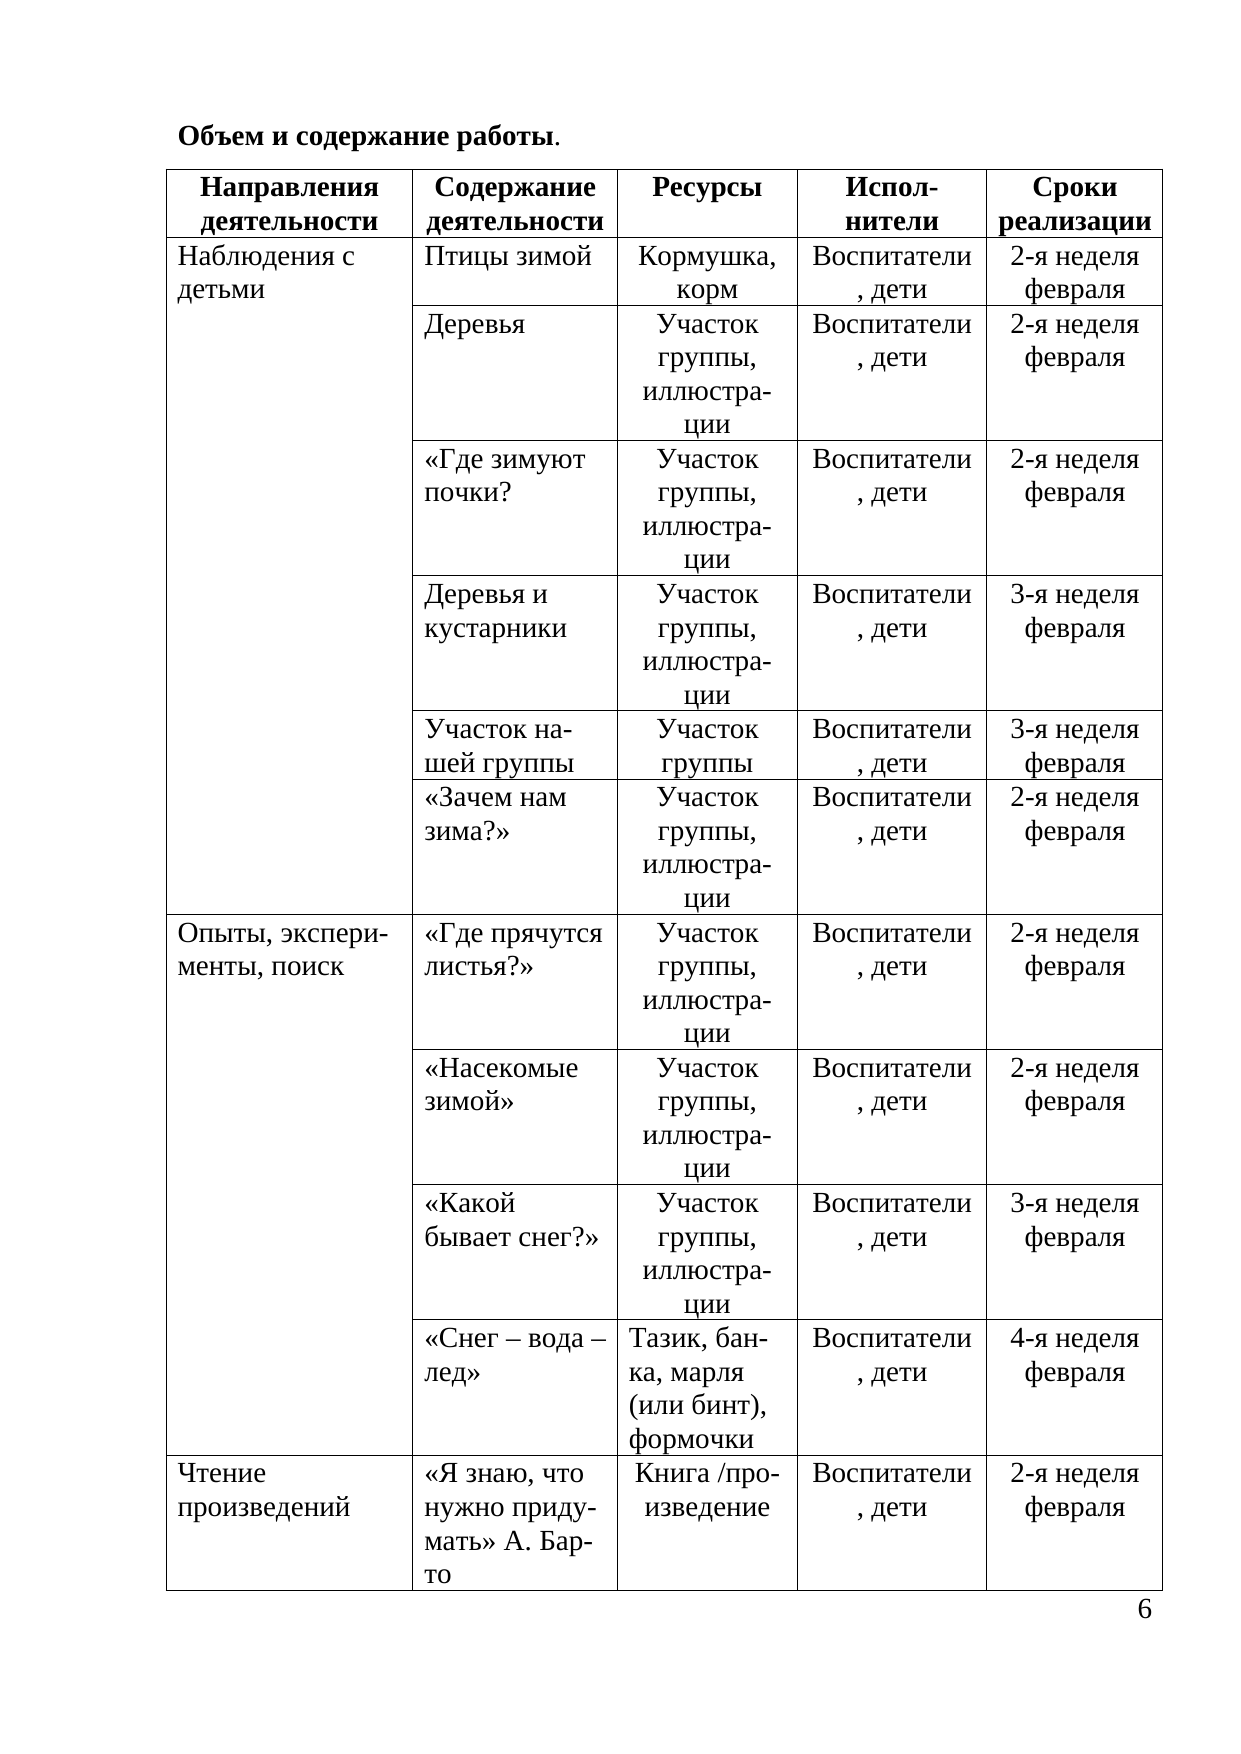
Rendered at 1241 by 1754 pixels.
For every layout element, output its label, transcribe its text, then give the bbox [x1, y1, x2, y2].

table_cell «Насекомые зимой» [413, 1050, 617, 1184]
table_cell Кормушка, корм [618, 238, 797, 305]
table_cell Участок на-шей группы [413, 711, 617, 778]
table_cell 2-я неделя февраля [987, 1050, 1162, 1184]
table_cell Наблюдения с детьми [167, 238, 412, 914]
table_cell Воспитатели, дети [798, 238, 986, 305]
table_cell 3-я неделя февраля [987, 1185, 1162, 1319]
table_cell Деревья [413, 306, 617, 440]
table_cell «Где прячутся листья?» [413, 915, 617, 1049]
table_cell 2-я неделя февраля [987, 238, 1162, 305]
text Объем и содержание работы. [177, 118, 1152, 152]
table_header Сроки реализации [987, 170, 1162, 237]
table_header Содержание деятельности [413, 170, 617, 237]
table_cell Воспитатели, дети [798, 1050, 986, 1184]
table_cell «Снег – вода – лед» [413, 1320, 617, 1454]
table_cell Участок группы, иллюстра-ции [618, 576, 797, 710]
table_cell 2-я неделя февраля [987, 1456, 1162, 1590]
table_cell Воспитатели, дети [798, 576, 986, 710]
table_cell Воспитатели, дети [798, 1456, 986, 1590]
table_cell «Какой бывает снег?» [413, 1185, 617, 1319]
table_cell Опыты, экспери-менты, поиск [167, 915, 412, 1454]
table_header Ресурсы [618, 170, 797, 237]
table_cell Воспитатели, дети [798, 780, 986, 914]
table_header Испол-нители [798, 170, 986, 237]
table_cell Участок группы [618, 711, 797, 778]
table_cell Воспитатели, дети [798, 306, 986, 440]
table_cell Книга /про-изведение [618, 1456, 797, 1590]
table_cell Птицы зимой [413, 238, 617, 305]
table_cell Участок группы, иллюстра-ции [618, 306, 797, 440]
table_cell Тазик, бан-ка, марля (или бинт), формочки [618, 1320, 797, 1454]
table_cell Участок группы, иллюстра-ции [618, 780, 797, 914]
table_cell Участок группы, иллюстра-ции [618, 915, 797, 1049]
table_cell Воспитатели, дети [798, 915, 986, 1049]
table_cell 2-я неделя февраля [987, 306, 1162, 440]
table_cell Воспитатели, дети [798, 1185, 986, 1319]
table_cell 2-я неделя февраля [987, 441, 1162, 575]
table_cell «Я знаю, что нужно приду-мать» А. Бар-то [413, 1456, 617, 1590]
table_cell «Зачем нам зима?» [413, 780, 617, 914]
text 6 [177, 1591, 1152, 1624]
table_cell Участок группы, иллюстра-ции [618, 441, 797, 575]
table_cell Воспитатели, дети [798, 1320, 986, 1454]
table_cell 2-я неделя февраля [987, 915, 1162, 1049]
table_cell Участок группы, иллюстра-ции [618, 1050, 797, 1184]
table_cell 4-я неделя февраля [987, 1320, 1162, 1454]
table_cell 2-я неделя февраля [987, 780, 1162, 914]
table_cell Чтение произведений [167, 1456, 412, 1590]
table_cell «Где зимуют почки? [413, 441, 617, 575]
table_cell Деревья и кустарники [413, 576, 617, 710]
table_cell Воспитатели, дети [798, 711, 986, 778]
table_cell 3-я неделя февраля [987, 711, 1162, 778]
table_cell Участок группы, иллюстра-ции [618, 1185, 797, 1319]
table_cell Воспитатели, дети [798, 441, 986, 575]
table_header Направления деятельности [167, 170, 412, 237]
table_cell 3-я неделя февраля [987, 576, 1162, 710]
